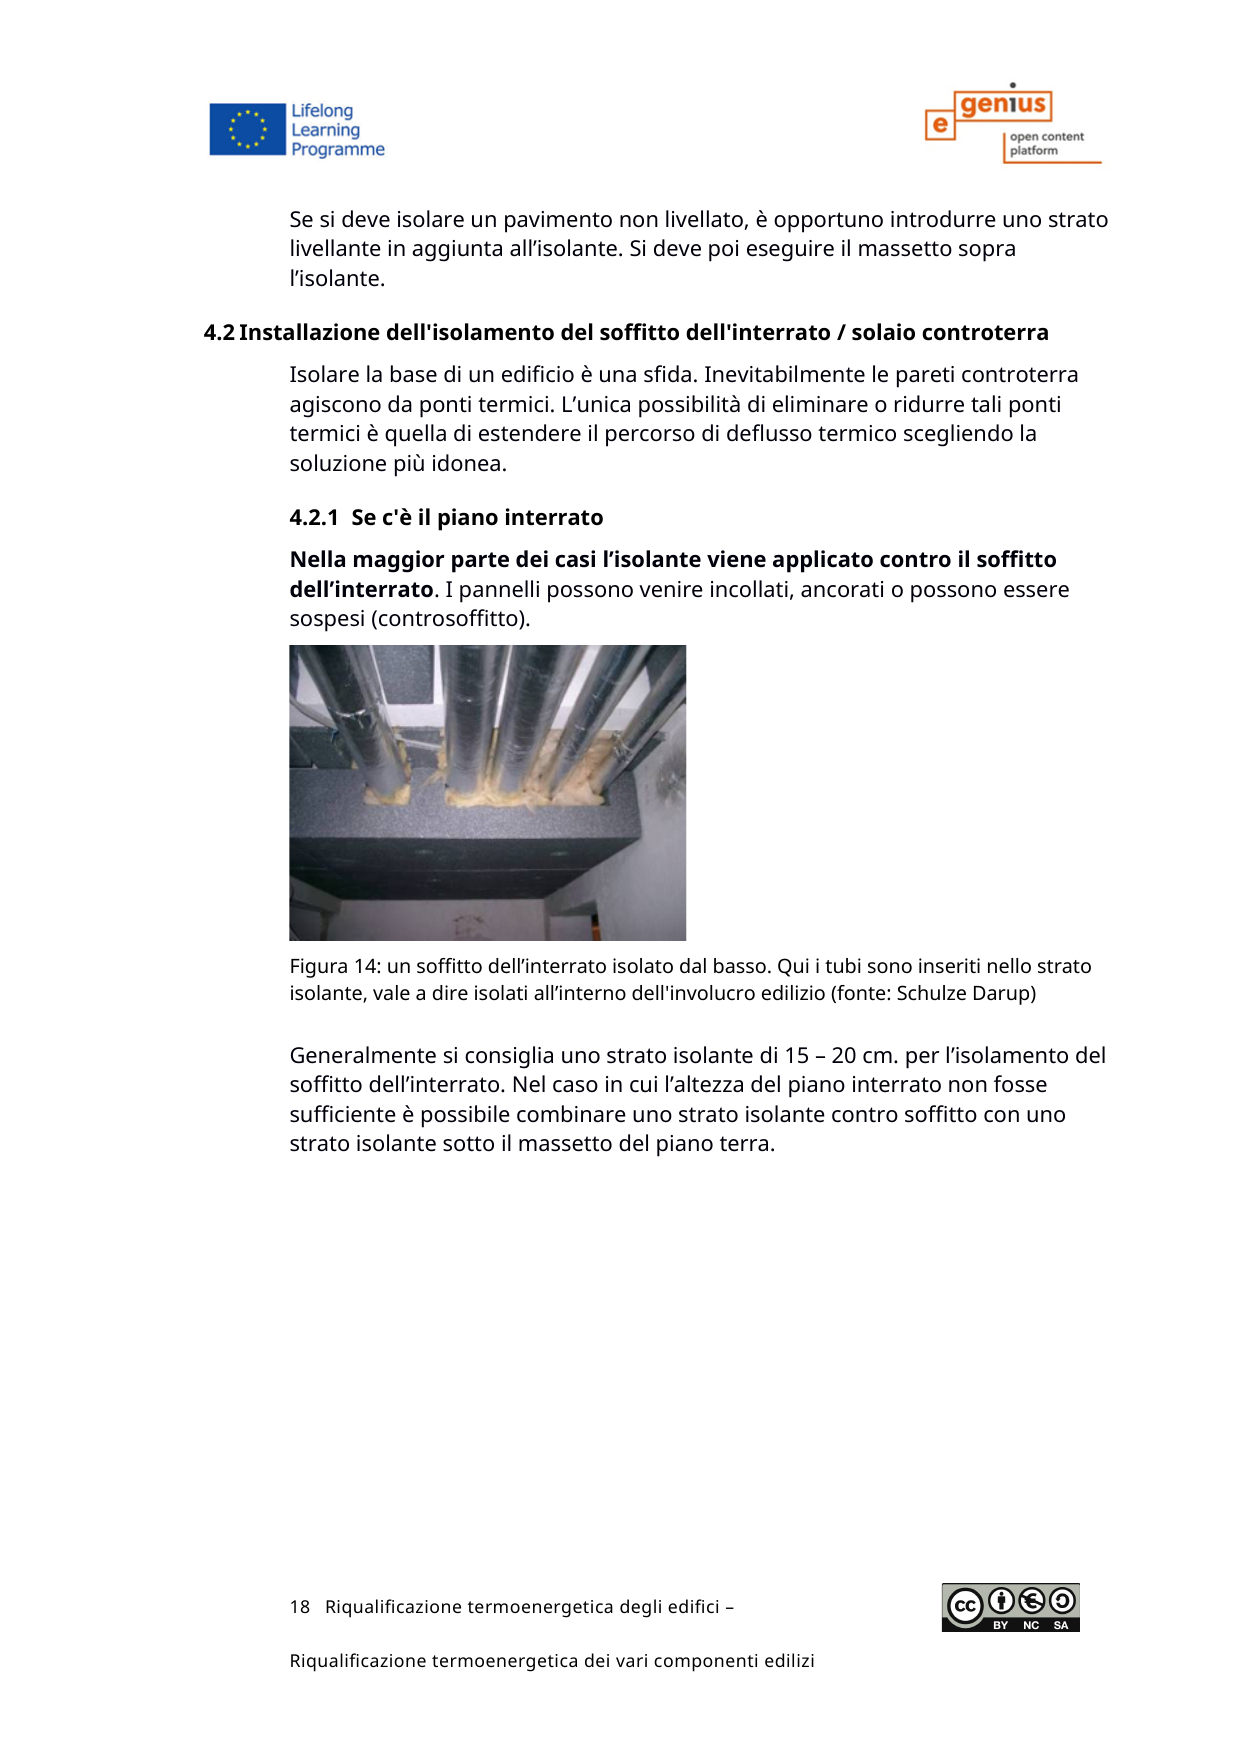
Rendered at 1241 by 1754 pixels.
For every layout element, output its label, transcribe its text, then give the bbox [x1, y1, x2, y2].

text Generalmente si consiglia uno strato isolante di 15 – 20 cm. per l’isolamento del soffitto dell’interrato. Nel caso in cui l’altezza del piano interrato non fosse sufficiente è possibile combinare uno strato isolante contro soffitto con uno strato isolante sotto il massetto del piano terra. [289, 1040, 1119, 1158]
text Nella maggior parte dei casi l’isolante viene applicato contro il soffitto dell’interrato. I pannelli possono venire incollati, ancorati o possono essere sospesi (controsoffitto). [289, 544, 1119, 632]
picture [289, 645, 688, 941]
text Figura 14: un soffitto dell’interrato isolato dal basso. Qui i tubi sono inseriti nello strato isolante, vale a dire isolati all’interno dell'involucro edilizio (fonte: Schulze Darup) [289, 953, 1119, 1007]
subtitle Installazione dell'isolamento del soffitto dell'interrato / solaio controterra [204, 317, 1119, 347]
picture [941, 1583, 1080, 1632]
picture [912, 73, 1120, 174]
picture [203, 96, 401, 174]
text Se si deve isolare un pavimento non livellato, è opportuno introdurre uno strato livellante in aggiunta all’isolante. Si deve poi eseguire il massetto sopra l’isolante. [289, 204, 1119, 292]
subtitle Se c'è il piano interrato [289, 502, 1119, 531]
text Isolare la base di un edificio è una sfida. Inevitabilmente le pareti controterra agiscono da ponti termici. L’unica possibilità di eliminare o ridurre tali ponti termici è quella di estendere il percorso di deflusso termico scegliendo la soluzione più idonea. [289, 359, 1119, 477]
